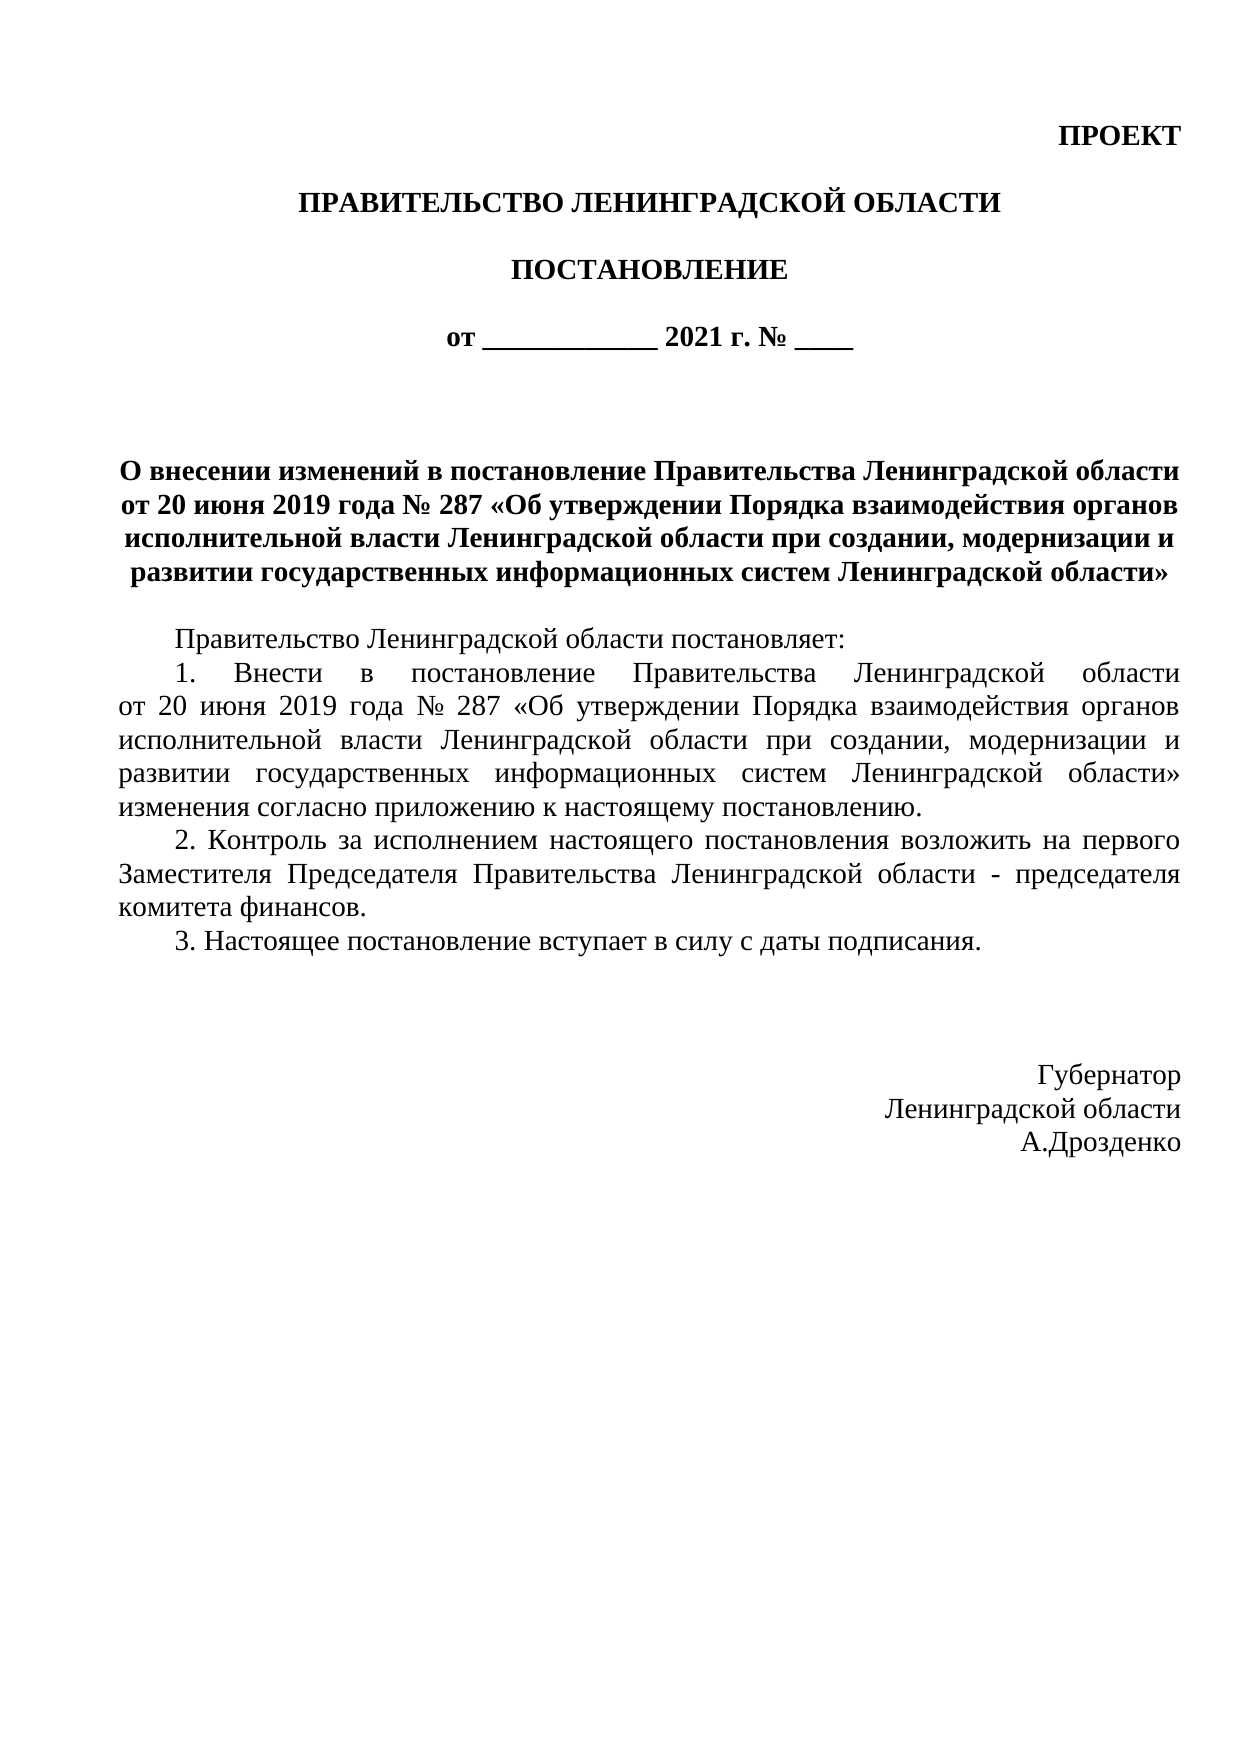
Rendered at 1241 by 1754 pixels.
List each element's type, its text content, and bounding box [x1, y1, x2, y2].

text Губернатор [118, 1057, 1181, 1091]
title от ____________ 2021 г. № ____ [118, 319, 1181, 353]
text А.Дрозденко [118, 1124, 1181, 1158]
text Правительство Ленинградской области постановляет: [118, 621, 1181, 655]
title О внесении изменений в постановление Правительства Ленинградской области от 20 июня 2019 года № 287 «Об утверждении Порядка взаимодействия органов исполнительной власти Ленинградской области при создании, модернизации и развитии государственных информационных систем Ленинградской области» [118, 453, 1181, 588]
text 1. Внести в постановление Правительства Ленинградской области от 20 июня 2019 года № 287 «Об утверждении Порядка взаимодействия органов исполнительной власти Ленинградской области при создании, модернизации и развитии государственных информационных систем Ленинградской области» изменения согласно приложению к настоящему постановлению. [118, 655, 1181, 822]
title ПРОЕКТ [118, 118, 1181, 152]
text Ленинградской области [118, 1091, 1181, 1124]
text 3. Настоящее постановление вступает в силу с даты подписания. [118, 923, 1181, 957]
text 2. Контроль за исполнением настоящего постановления возложить на первого Заместителя Председателя Правительства Ленинградской области - председателя комитета финансов. [118, 822, 1181, 923]
title ПРАВИТЕЛЬСТВО ЛЕНИНГРАДСКОЙ ОБЛАСТИ [118, 185, 1181, 219]
title ПОСТАНОВЛЕНИЕ [118, 252, 1181, 286]
